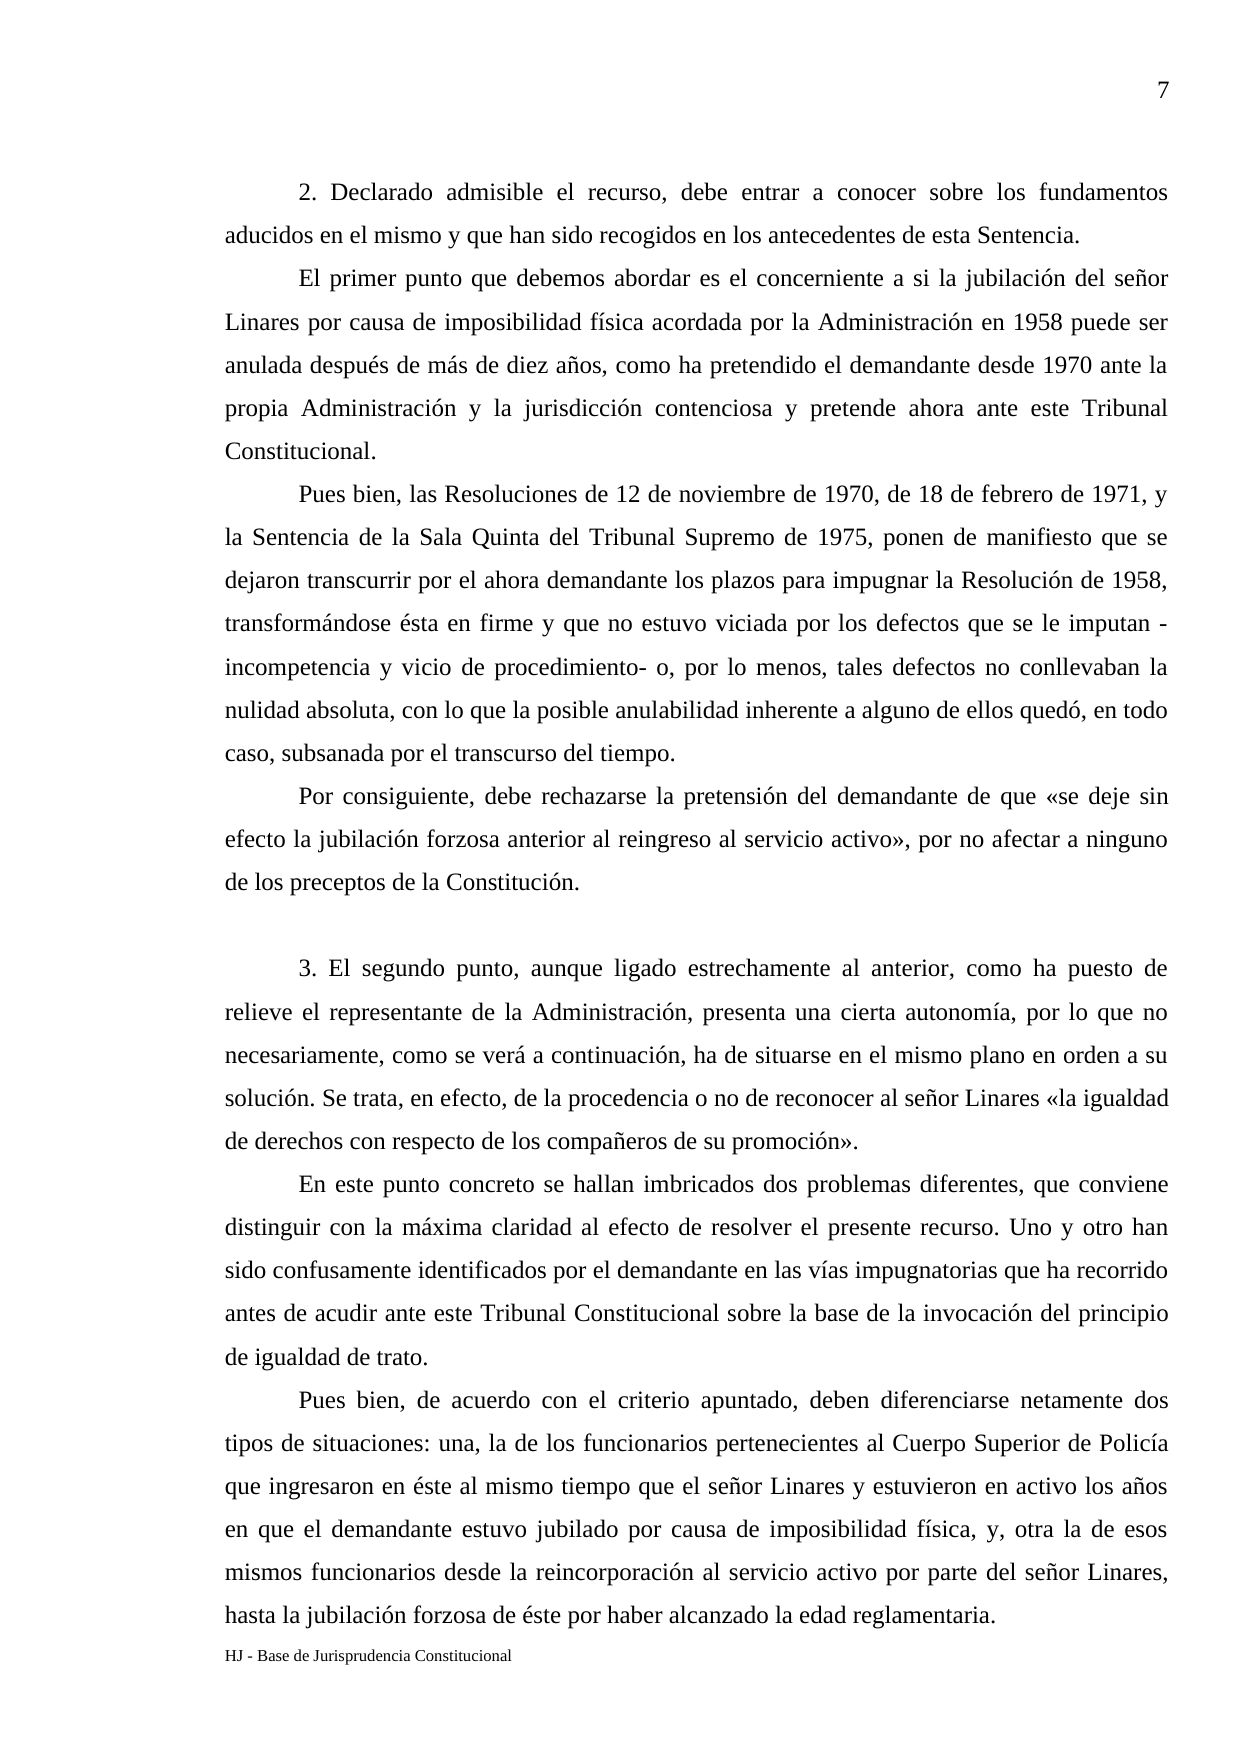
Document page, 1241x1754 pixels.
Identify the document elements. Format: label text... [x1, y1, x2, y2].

text Pues bien, las Resoluciones de 12 de noviembre de 1970, de 18 de febrero de 1971, y la Sentencia de la Sala Quinta del Tribunal Supremo de 1975, ponen de manifiesto que se dejaron transcurrir por el ahora demandante los plazos para impugnar la Resolución de 1958, transformándose ésta en firme y que no estuvo viciada por los defectos que se le imputan -incompetencia y vicio de procedimiento- o, por lo menos, tales defectos no conllevaban la nulidad absoluta, con lo que la posible anulabilidad inherente a alguno de ellos quedó, en todo caso, subsanada por el transcurso del tiempo. [224, 479, 1169, 767]
text Por consiguiente, debe rechazarse la pretensión del demandante de que «se deje sin efecto la jubilación forzosa anterior al reingreso al servicio activo», por no afectar a ninguno de los preceptos de la Constitución. [224, 781, 1169, 896]
text 3. El segundo punto, aunque ligado estrechamente al anterior, como ha puesto de relieve el representante de la Administración, presenta una cierta autonomía, por lo que no necesariamente, como se verá a continuación, ha de situarse en el mismo plano en orden a su solución. Se trata, en efecto, de la procedencia o no de reconocer al señor Linares «la igualdad de derechos con respecto de los compañeros de su promoción». [224, 953, 1169, 1155]
text El primer punto que debemos abordar es el concerniente a si la jubilación del señor Linares por causa de imposibilidad física acordada por la Administración en 1958 puede ser anulada después de más de diez años, como ha pretendido el demandante desde 1970 ante la propia Administración y la jurisdicción contenciosa y pretende ahora ante este Tribunal Constitucional. [224, 263, 1169, 465]
text Pues bien, de acuerdo con el criterio apuntado, deben diferenciarse netamente dos tipos de situaciones: una, la de los funcionarios pertenecientes al Cuerpo Superior de Policía que ingresaron en éste al mismo tiempo que el señor Linares y estuvieron en activo los años en que el demandante estuvo jubilado por causa de imposibilidad física, y, otra la de esos mismos funcionarios desde la reincorporación al servicio activo por parte del señor Linares, hasta la jubilación forzosa de éste por haber alcanzado la edad reglamentaria. [224, 1385, 1169, 1629]
text 2. Declarado admisible el recurso, debe entrar a conocer sobre los fundamentos aducidos en el mismo y que han sido recogidos en los antecedentes de esta Sentencia. [224, 177, 1169, 249]
text En este punto concreto se hallan imbricados dos problemas diferentes, que conviene distinguir con la máxima claridad al efecto de resolver el presente recurso. Uno y otro han sido confusamente identificados por el demandante en las vías impugnatorias que ha recorrido antes de acudir ante este Tribunal Constitucional sobre la base de la invocación del principio de igualdad de trato. [224, 1169, 1169, 1370]
